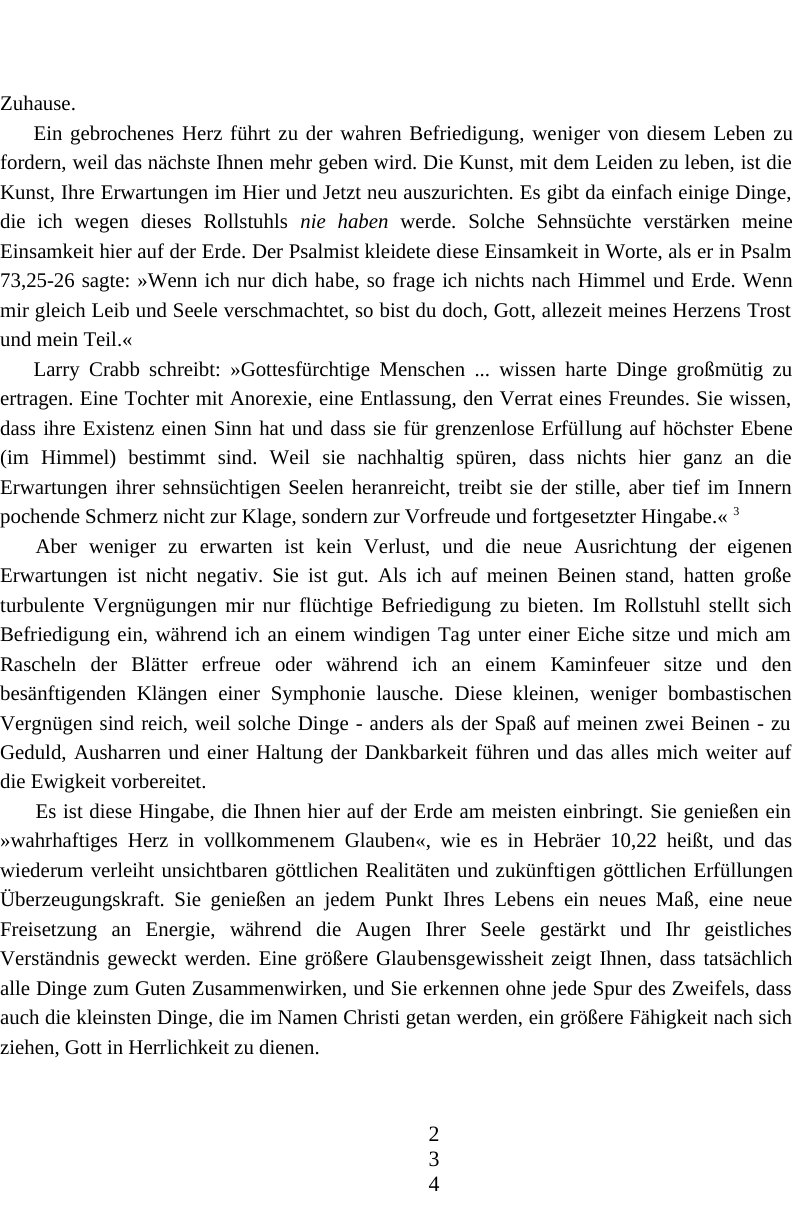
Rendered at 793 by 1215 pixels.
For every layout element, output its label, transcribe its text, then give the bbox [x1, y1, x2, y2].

text Ein gebrochenes Herz führt zu der wahren Befriedigung, weniger von diesem Leben zu fordern, weil das nächste Ihnen mehr geben wird. Die Kunst, mit dem Leiden zu leben, ist die Kunst, Ihre Erwartungen im Hier und Jetzt neu auszurichten. Es gibt da einfach einige Dinge, die ich wegen dieses Rollstuhls nie haben werde. Solche Sehnsüchte verstärken meine Einsamkeit hier auf der Erde. Der Psalmist kleidete diese Einsamkeit in Worte, als er in Psalm 73,25-26 sagte: »Wenn ich nur dich habe, so frage ich nichts nach Himmel und Erde. Wenn mir gleich Leib und Seele verschmachtet, so bist du doch, Gott, allezeit meines Herzens Trost und mein Teil.« [0, 117, 793, 353]
text Aber weniger zu erwarten ist kein Verlust, und die neue Ausrichtung der eigenen Erwartungen ist nicht negativ. Sie ist gut. Als ich auf meinen Beinen stand, hatten große turbulente Vergnügungen mir nur flüchtige Befriedigung zu bieten. Im Rollstuhl stellt sich Befriedigung ein, während ich an einem windigen Tag unter einer Eiche sitze und mich am Rascheln der Blätter erfreue oder während ich an einem Kaminfeuer sitze und den besänftigenden Klängen einer Symphonie lausche. Diese kleinen, weniger bombastischen Vergnügen sind reich, weil solche Dinge - anders als der Spaß auf meinen zwei Beinen - zu Geduld, Ausharren und einer Haltung der Dankbarkeit führen und das alles mich weiter auf die Ewigkeit vorbereitet. [0, 529, 793, 795]
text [0, 87, 793, 117]
text Es ist diese Hingabe, die Ihnen hier auf der Erde am meisten einbringt. Sie genießen ein »wahrhaftiges Herz in vollkommenem Glauben«, wie es in Hebräer 10,22 heißt, und das wiederum verleiht unsichtbaren göttlichen Realitäten und zukünftigen göttlichen Erfüllungen Überzeugungskraft. Sie genießen an jedem Punkt Ihres Lebens ein neues Maß, eine neue Freisetzung an Energie, während die Augen Ihrer Seele gestärkt und Ihr geistliches Verständnis geweckt werden. Eine größere Glaubensgewissheit zeigt Ihnen, dass tatsächlich alle Dinge zum Guten Zusammenwirken, und Sie erkennen ohne jede Spur des Zweifels, dass auch die kleinsten Dinge, die im Namen Christi getan werden, ein größere Fähigkeit nach sich ziehen, Gott in Herrlichkeit zu dienen. [0, 795, 793, 1060]
text Larry Crabb schreibt: »Gottesfürchtige Menschen ... wissen harte Dinge großmütig zu ertragen. Eine Tochter mit Anorexie, eine Entlassung, den Verrat eines Freundes. Sie wissen, dass ihre Existenz einen Sinn hat und dass sie für grenzenlose Erfüllung auf höchster Ebene (im Himmel) bestimmt sind. Weil sie nachhaltig spüren, dass nichts hier ganz an die Erwartungen ihrer sehnsüchtigen Seelen heranreicht, treibt sie der stille, aber tief im Innern pochende Schmerz nicht zur Klage, sondern zur Vorfreude und fortgesetzter Hingabe.« 3 [0, 353, 793, 529]
